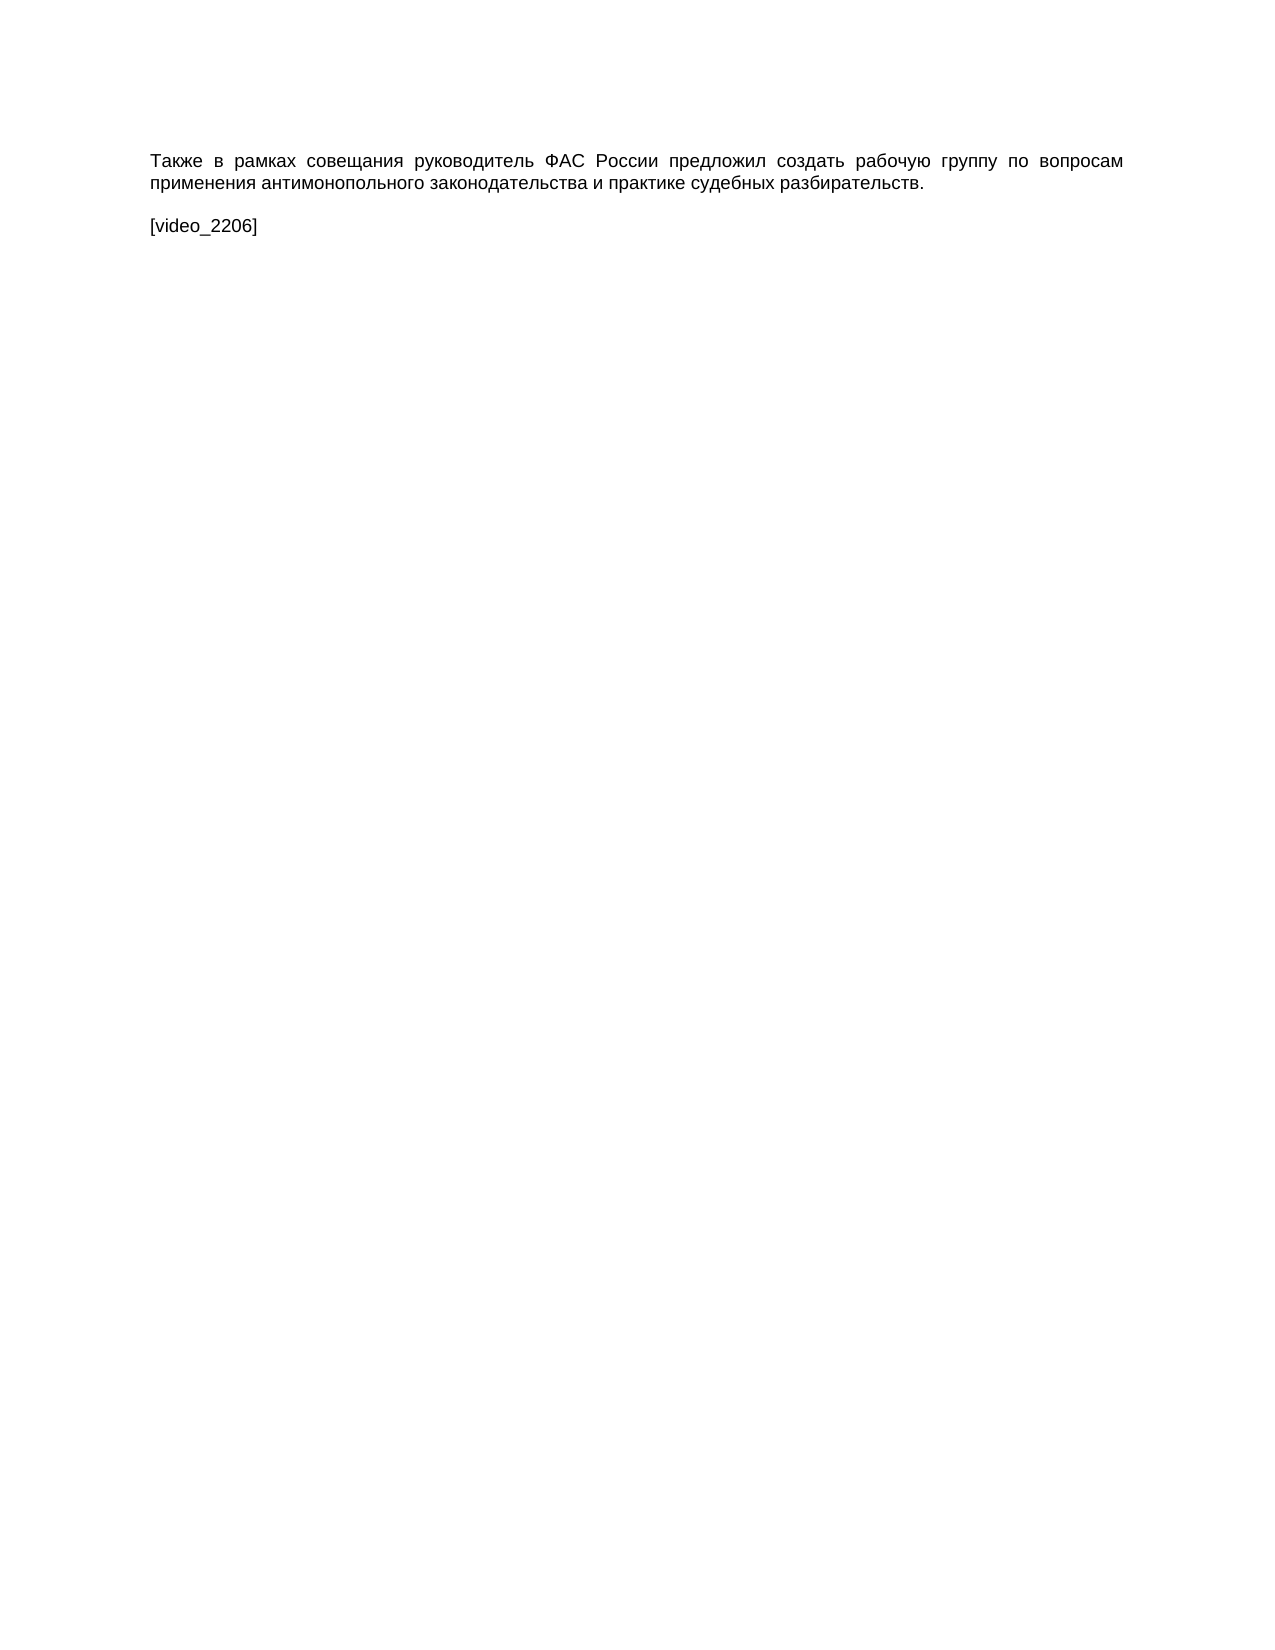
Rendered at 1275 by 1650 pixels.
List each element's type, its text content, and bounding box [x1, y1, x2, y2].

text Также в рамках совещания руководитель ФАС России предложил создать рабочую группу по вопросам применения антимонопольного законодательства и практике судебных разбирательств. [150, 150, 1125, 193]
text [video_2206] [150, 215, 1125, 236]
